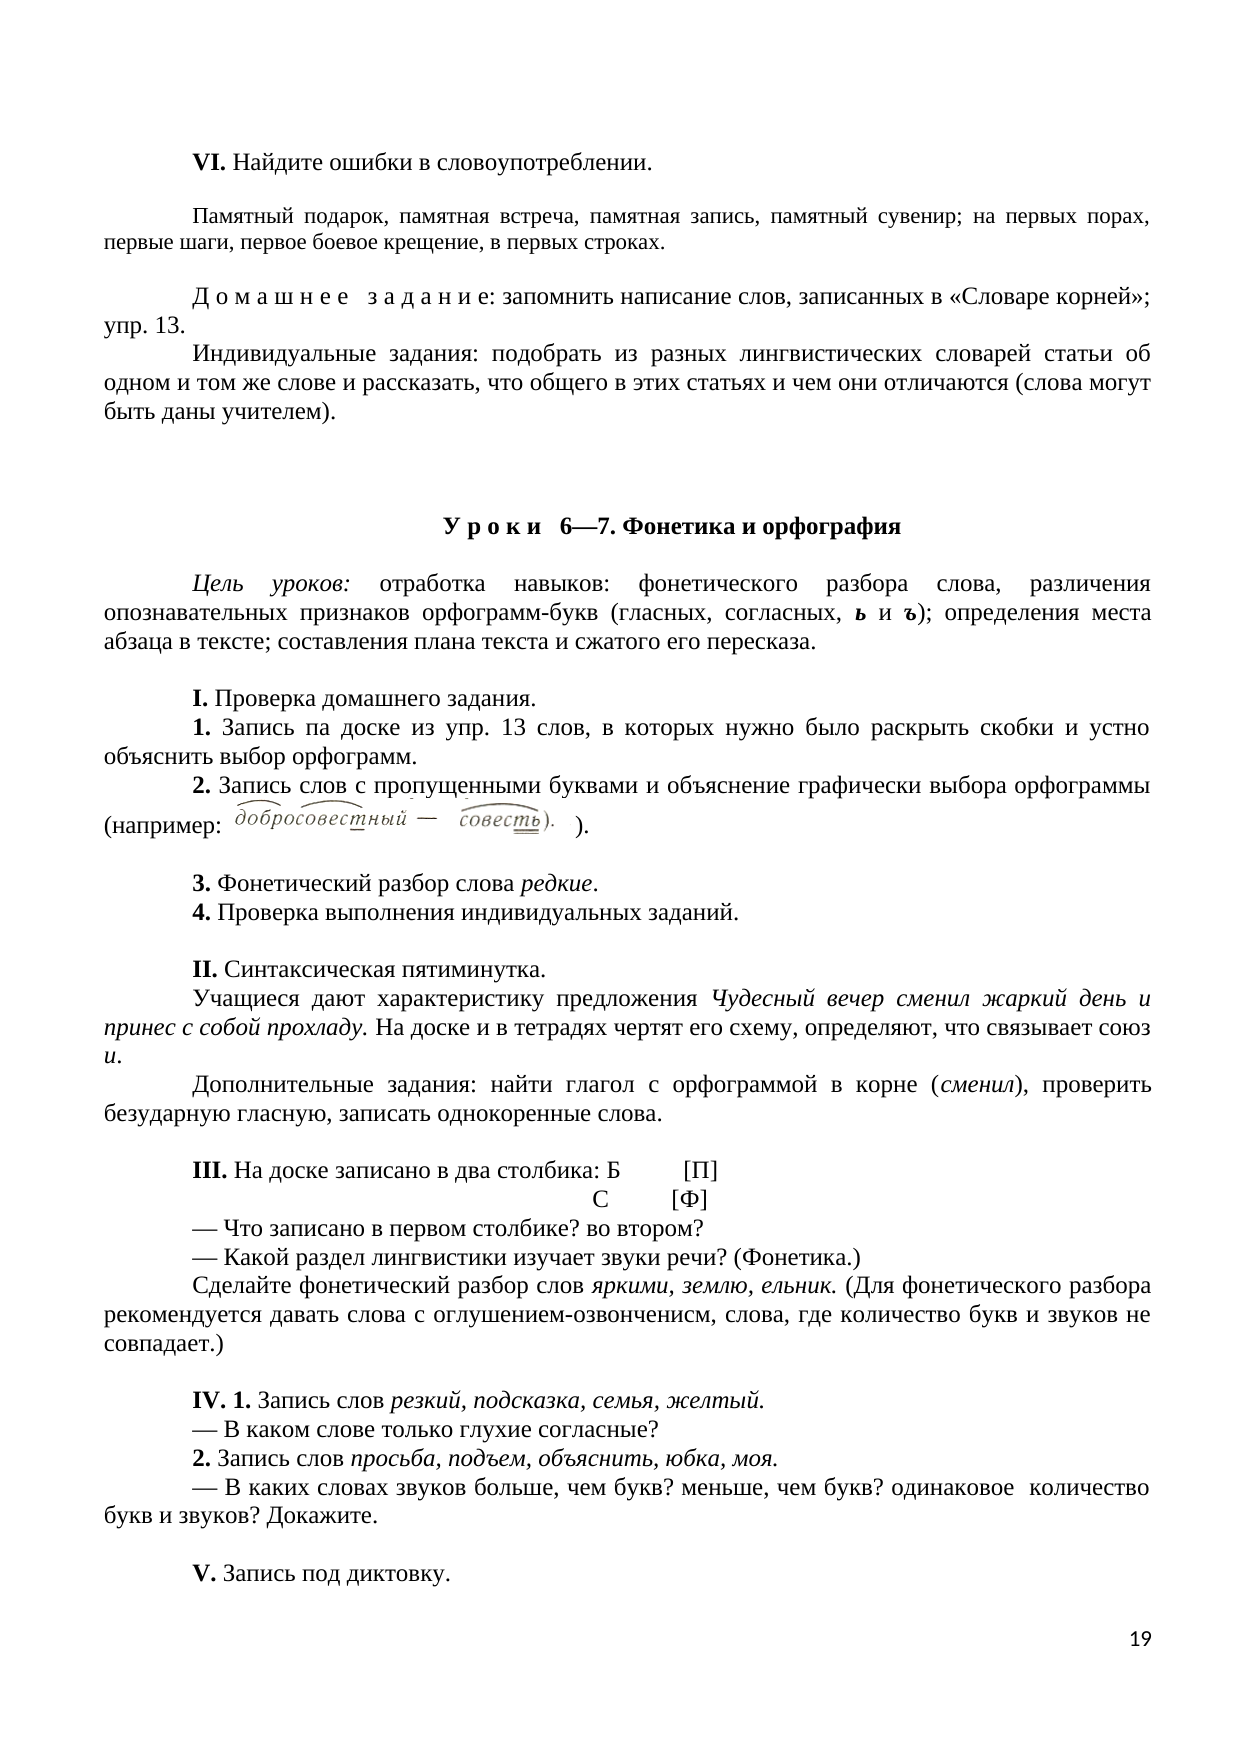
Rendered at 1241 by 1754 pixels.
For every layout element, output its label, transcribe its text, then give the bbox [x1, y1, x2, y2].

text Учащиеся дают характеристику предложения Чудесный вечер сменил жаркий день и принес с собой прохладу. На доске и в тетрадях чертят его схему, определяют, что связывает союз и. [103, 983, 1152, 1069]
text V. Запись под диктовку. [103, 1558, 1152, 1587]
text Индивидуальные задания: подобрать из разных лингвистических словарей статьи об одном и том же слове и рассказать, что общего в этих статьях и чем они отличаются (слова могут быть даны учителем). [103, 338, 1152, 425]
text Дополнительные задания: найти глагол с орфограммой в корне (сменил), проверить безударную гласную, записать однокоренные слова. [103, 1069, 1152, 1127]
text 1. Запись па доске из упр. 13 слов, в которых нужно было раскрыть скобки и устно объяснить выбор орфограмм. [103, 712, 1152, 770]
text 3. Фонетический разбор слова редкие. [103, 868, 1152, 897]
text У р о к и 6—7. Фонетика и орфография [103, 511, 1152, 540]
text Цель уроков: отработка навыков: фонетического разбора слова, различения опознавательных признаков орфограмм-букв (гласных, согласных, ь и ъ); определения места абзаца в тексте; составления плана текста и сжатого его пересказа. [103, 568, 1152, 655]
text С [Ф] [103, 1184, 1152, 1213]
text — В каких словах звуков больше, чем букв? меньше, чем букв? одинаковое количество букв и звуков? Докажите. [103, 1472, 1152, 1529]
text 2. Запись слов с пропущенными буквами и объяснение графически выбора орфограммы (например: ). [103, 770, 1152, 839]
text I. Проверка домашнего задания. [103, 683, 1152, 712]
text — Какой раздел лингвистики изучает звуки речи? (Фонетика.) [103, 1242, 1152, 1270]
text II. Синтаксическая пятиминутка. [103, 954, 1152, 983]
text III. На доске записано в два столбика: Б [П] [103, 1155, 1152, 1184]
text — Что записано в первом столбике? во втором? [103, 1213, 1152, 1242]
text — В каком слове только глухие согласные? [103, 1414, 1152, 1443]
text 4. Проверка выполнения индивидуальных заданий. [103, 897, 1152, 925]
text 2. Запись слов просьба, подъем, объяснить, юбка, моя. [103, 1443, 1152, 1472]
text Сделайте фонетический разбор слов яркими, землю, ельник. (Для фонетического разбора рекомендуется давать слова с оглушением-озвонченисм, слова, где количество букв и звуков не совпадает.) [103, 1270, 1152, 1357]
text Д о м а ш н е е з а д а н и е: запомнить написание слов, записанных в «Словаре корней»; упр. 13. [103, 281, 1152, 338]
text VI. Найдите ошибки в словоупотреблении. [103, 147, 1152, 176]
text Памятный подарок, памятная встреча, памятная запись, памятный сувенир; на первых порах, первые шаги, первое боевое крещение, в первых строках. [103, 202, 1152, 255]
text IV. 1. Запись слов резкий, подсказка, семья, желтый. [103, 1385, 1152, 1414]
